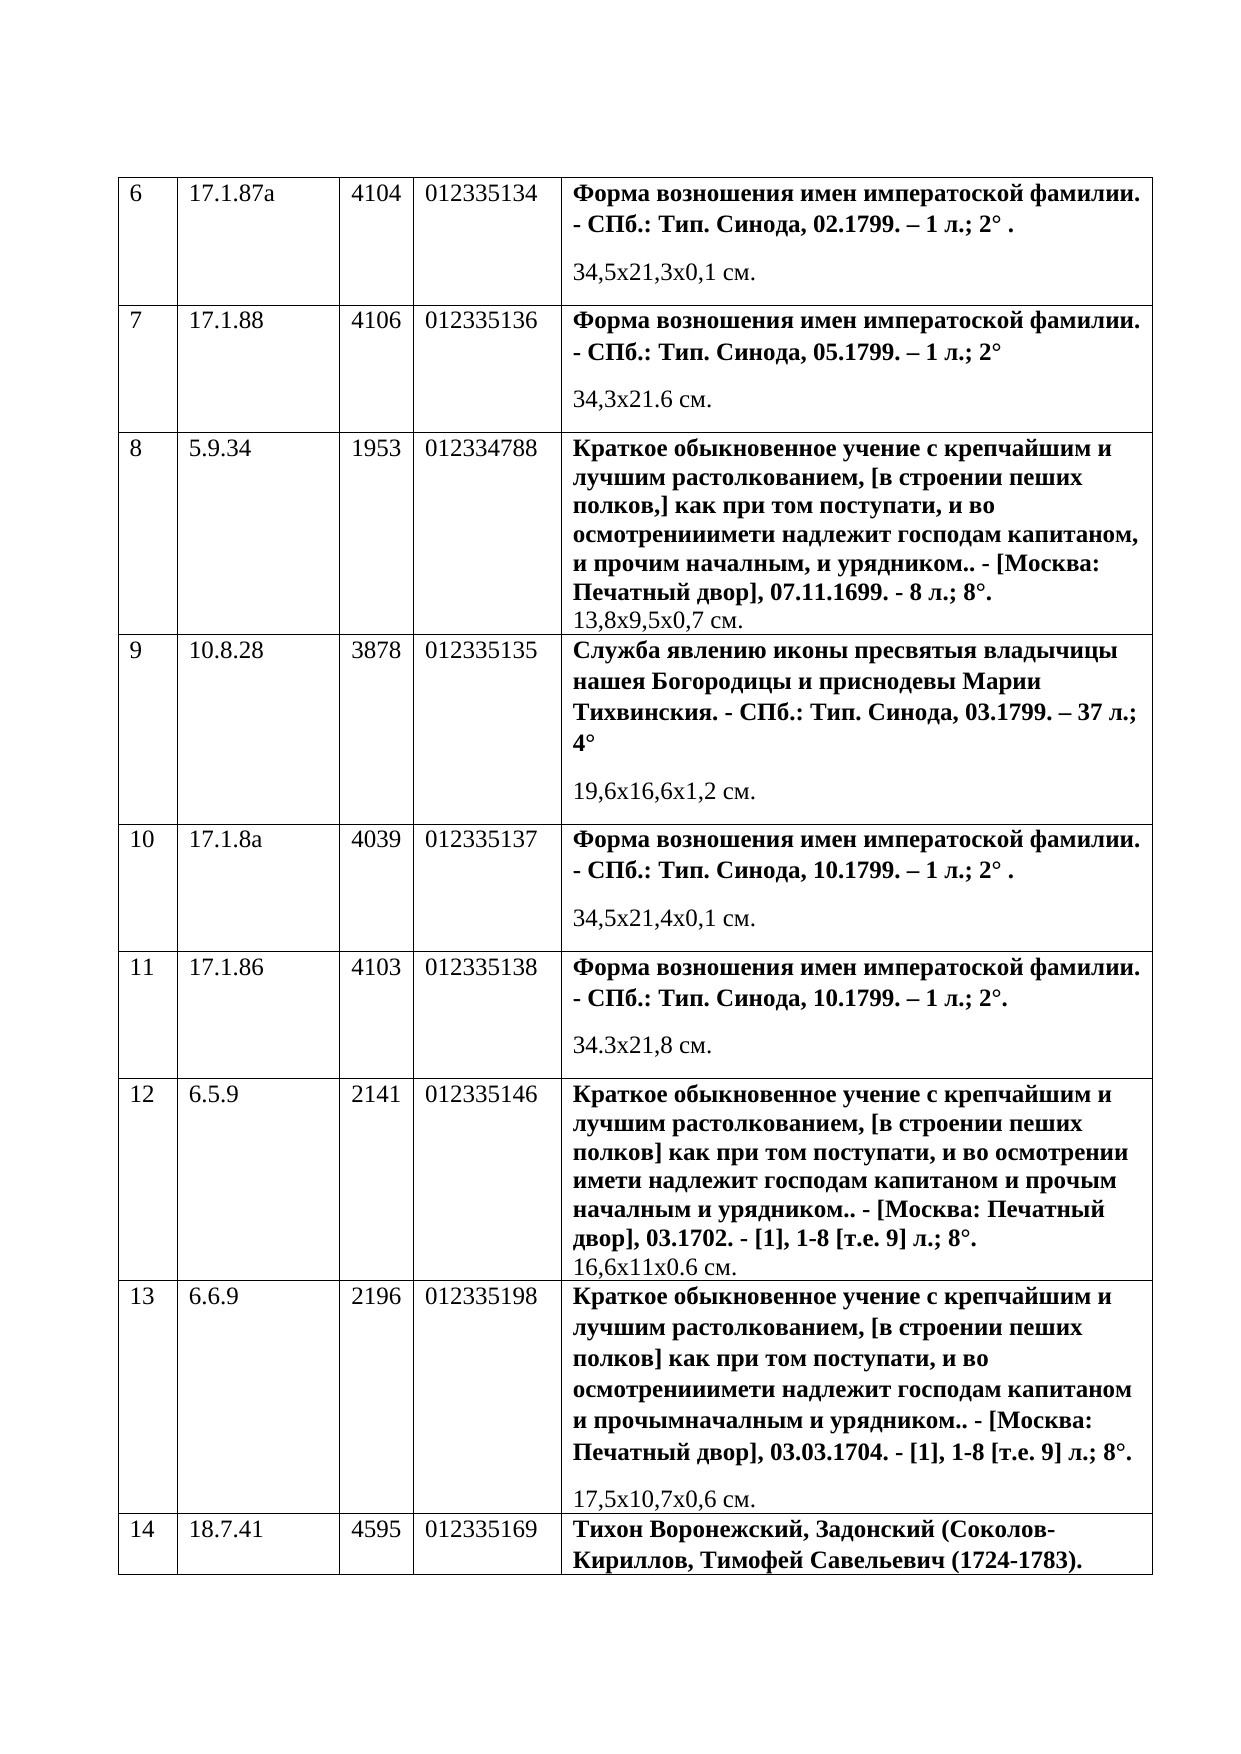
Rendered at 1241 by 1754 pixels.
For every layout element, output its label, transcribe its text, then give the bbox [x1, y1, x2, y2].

table_cell 4106 [340, 306, 413, 432]
table_cell 10.8.28 [178, 635, 339, 823]
table_cell 4039 [340, 825, 413, 951]
table_cell 17.1.86 [178, 952, 339, 1078]
table_cell Форма возношения имен императоской фамилии. - СПб.: Тип. Синода, 10.1799. – 1 л.; 2°. 34.3х21,8 см. [562, 952, 1152, 1078]
table_cell 012334788 [414, 433, 561, 634]
table_cell 6 [119, 178, 177, 304]
table_cell Краткое обыкновенное учение с крепчайшим и лучшим растолкованием, [в строении пеших полков,] как при том поступати, и во осмотренииимети надлежит господам капитаном, и прочим началным, и урядником.. - [Москва: Печатный двор], 07.11.1699. - 8 л.; 8°. 13,8х9,5х0,7 см. [562, 433, 1152, 634]
table_cell Форма возношения имен императоской фамилии. - СПб.: Тип. Синода, 02.1799. – 1 л.; 2° . 34,5х21,3х0,1 см. [562, 178, 1152, 304]
table_cell 1953 [340, 433, 413, 634]
table_cell 17.1.88 [178, 306, 339, 432]
table_cell 17.1.87а [178, 178, 339, 304]
table_cell 012335137 [414, 825, 561, 951]
table_cell Краткое обыкновенное учение с крепчайшим и лучшим растолкованием, [в строении пеших полков] как при том поступати, и во осмотренииимети надлежит господам капитаном и прочымначалным и урядником.. - [Москва: Печатный двор], 03.03.1704. - [1], 1-8 [т.е. 9] л.; 8°. 17,5х10,7х0,6 см. [562, 1281, 1152, 1513]
table_cell 18.7.41 [178, 1514, 339, 1574]
table_cell 012335138 [414, 952, 561, 1078]
table_cell 012335136 [414, 306, 561, 432]
table_cell 6.6.9 [178, 1281, 339, 1513]
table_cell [562, 1514, 1152, 1574]
table_cell 012335146 [414, 1079, 561, 1280]
table_cell 4104 [340, 178, 413, 304]
table_cell 012335134 [414, 178, 561, 304]
table_cell Служба явлению иконы пресвятыя владычицы нашея Богородицы и приснодевы Марии Тихвинския. - СПб.: Тип. Синода, 03.1799. – 37 л.; 4° 19,6х16,6х1,2 см. [562, 635, 1152, 823]
table_cell 012335198 [414, 1281, 561, 1513]
table_cell 4595 [340, 1514, 413, 1574]
table_cell 11 [119, 952, 177, 1078]
table_cell 7 [119, 306, 177, 432]
table_cell 8 [119, 433, 177, 634]
table_cell 4103 [340, 952, 413, 1078]
table_cell 2141 [340, 1079, 413, 1280]
table_cell 012335169 [414, 1514, 561, 1574]
table_cell 3878 [340, 635, 413, 823]
table_cell 12 [119, 1079, 177, 1280]
table_cell Форма возношения имен императоской фамилии. - СПб.: Тип. Синода, 05.1799. – 1 л.; 2° 34,3х21.6 см. [562, 306, 1152, 432]
table_cell Краткое обыкновенное учение с крепчайшим и лучшим растолкованием, [в строении пеших полков] как при том поступати, и во осмотрении имети надлежит господам капитаном и прочым началным и урядником.. - [Москва: Печатный двор], 03.1702. - [1], 1-8 [т.е. 9] л.; 8°. 16,6х11х0.6 см. [562, 1079, 1152, 1280]
table_cell 012335135 [414, 635, 561, 823]
table_cell 10 [119, 825, 177, 951]
table_cell 9 [119, 635, 177, 823]
table_cell 14 [119, 1514, 177, 1574]
table_cell 5.9.34 [178, 433, 339, 634]
table_cell 17.1.8а [178, 825, 339, 951]
table_cell 13 [119, 1281, 177, 1513]
table_cell Форма возношения имен императоской фамилии. - СПб.: Тип. Синода, 10.1799. – 1 л.; 2° . 34,5х21,4х0,1 см. [562, 825, 1152, 951]
table_cell 2196 [340, 1281, 413, 1513]
table_cell 6.5.9 [178, 1079, 339, 1280]
